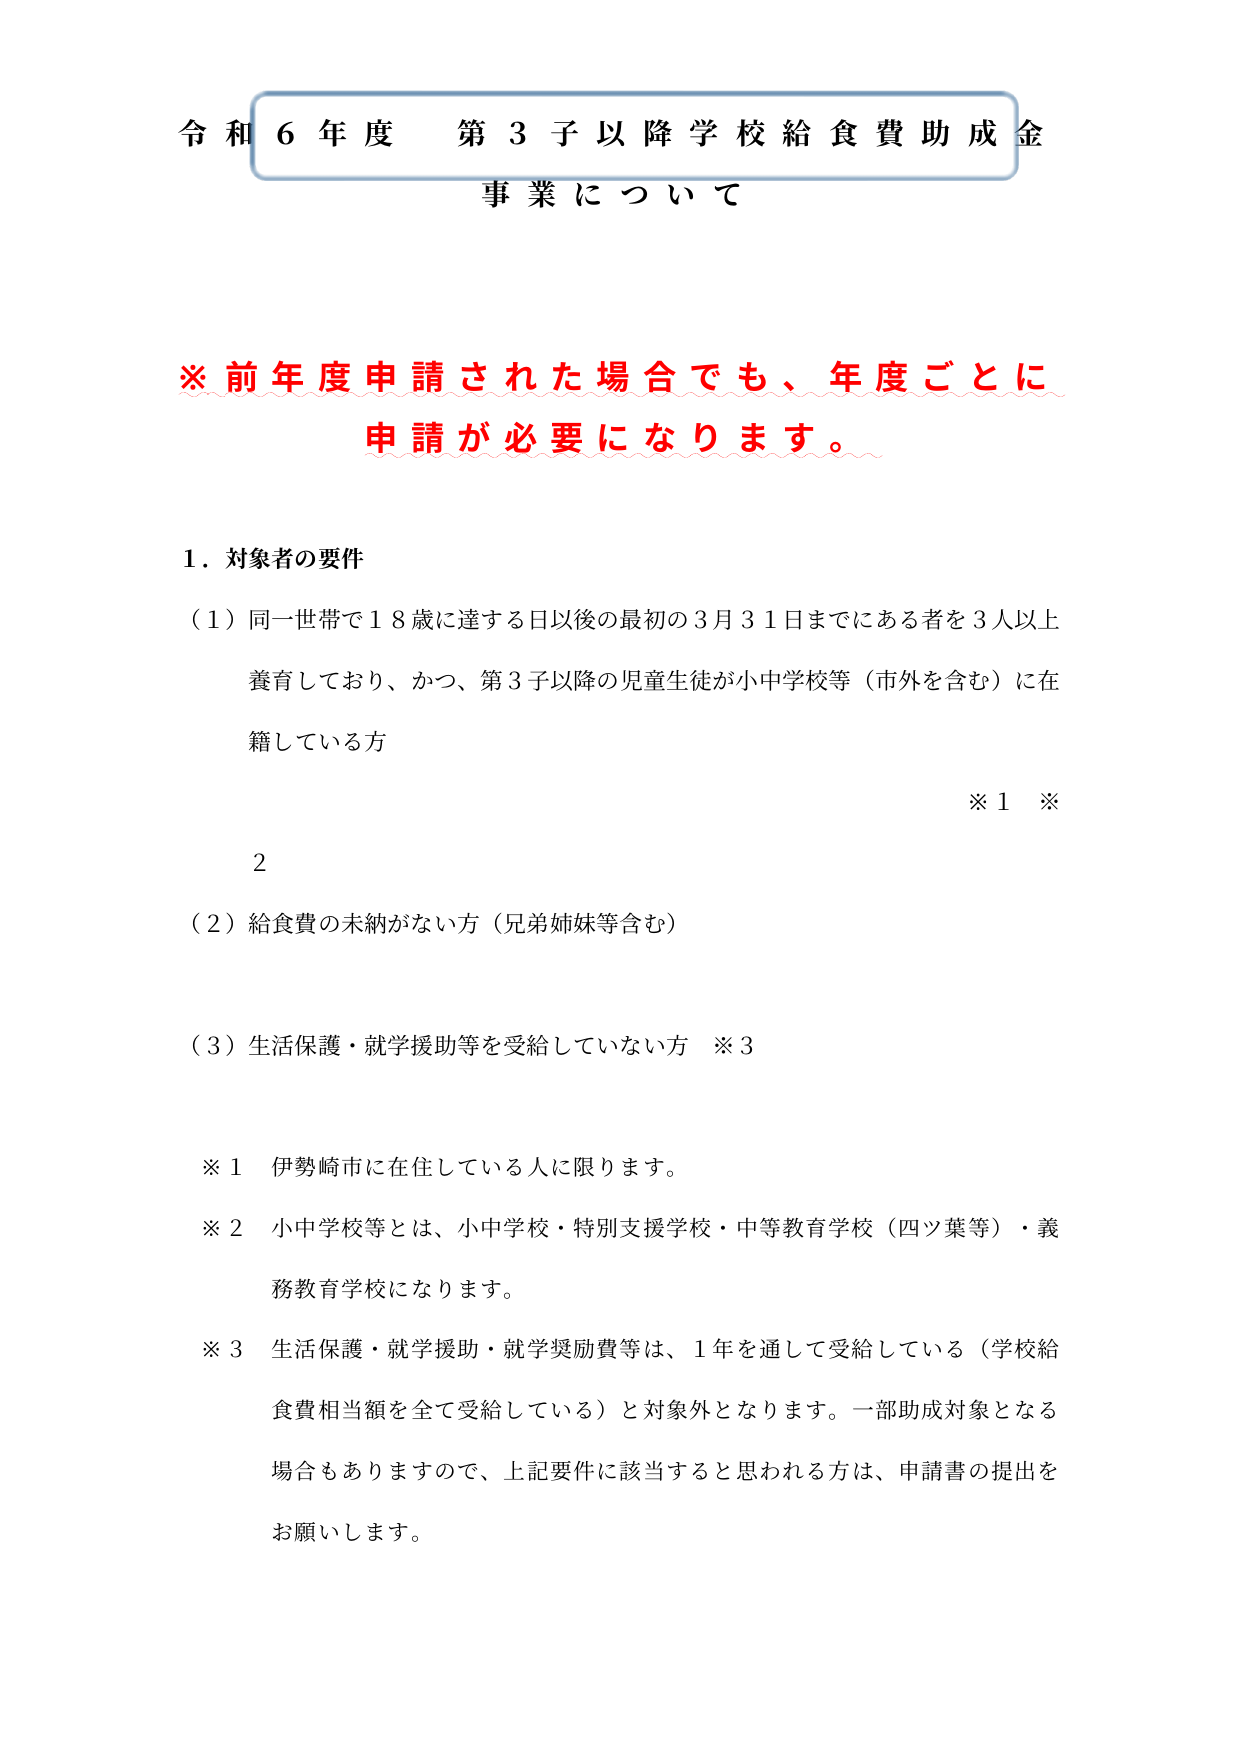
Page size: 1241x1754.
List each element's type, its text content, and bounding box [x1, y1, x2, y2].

text （２）給食費の未納がない方（兄弟姉妹等含む） [179, 892, 1061, 953]
text （３）生活保護・就学援助等を受給していない方 ※３ [179, 1014, 1061, 1075]
text （１）同一世帯で１８歳に達する日以後の最初の３月３１日までにある者を３人以上養育しており、かつ、第３子以降の児童生徒が小中学校等（市外を含む）に在籍している方 [179, 588, 1061, 771]
text ※前年度申請された場合でも、年度ごとに申請が必要になります。 [179, 345, 1061, 396]
text ※２ 小中学校等とは、小中学校・特別支援学校・中等教育学校（四ツ葉等）・義務教育学校になります。 [199, 1196, 1061, 1318]
text ※前年度申請された場合でも、年度ごとに申請が必要になります。 [179, 393, 1061, 466]
text 令和６年度 第３子以降学校給食費助成金事業について [179, 101, 1061, 223]
text ※１ 伊勢崎市に在住している人に限ります。 [199, 1136, 1061, 1196]
text １．対象者の要件 [179, 527, 1061, 588]
text ※３ 生活保護・就学援助・就学奨励費等は、１年を通して受給している（学校給食費相当額を全て受給している）と対象外となります。一部助成対象となる場合もありますので、上記要件に該当すると思われる方は、申請書の提出をお願いします。 [199, 1318, 1061, 1561]
text ※１ ※２ [239, 771, 1061, 892]
